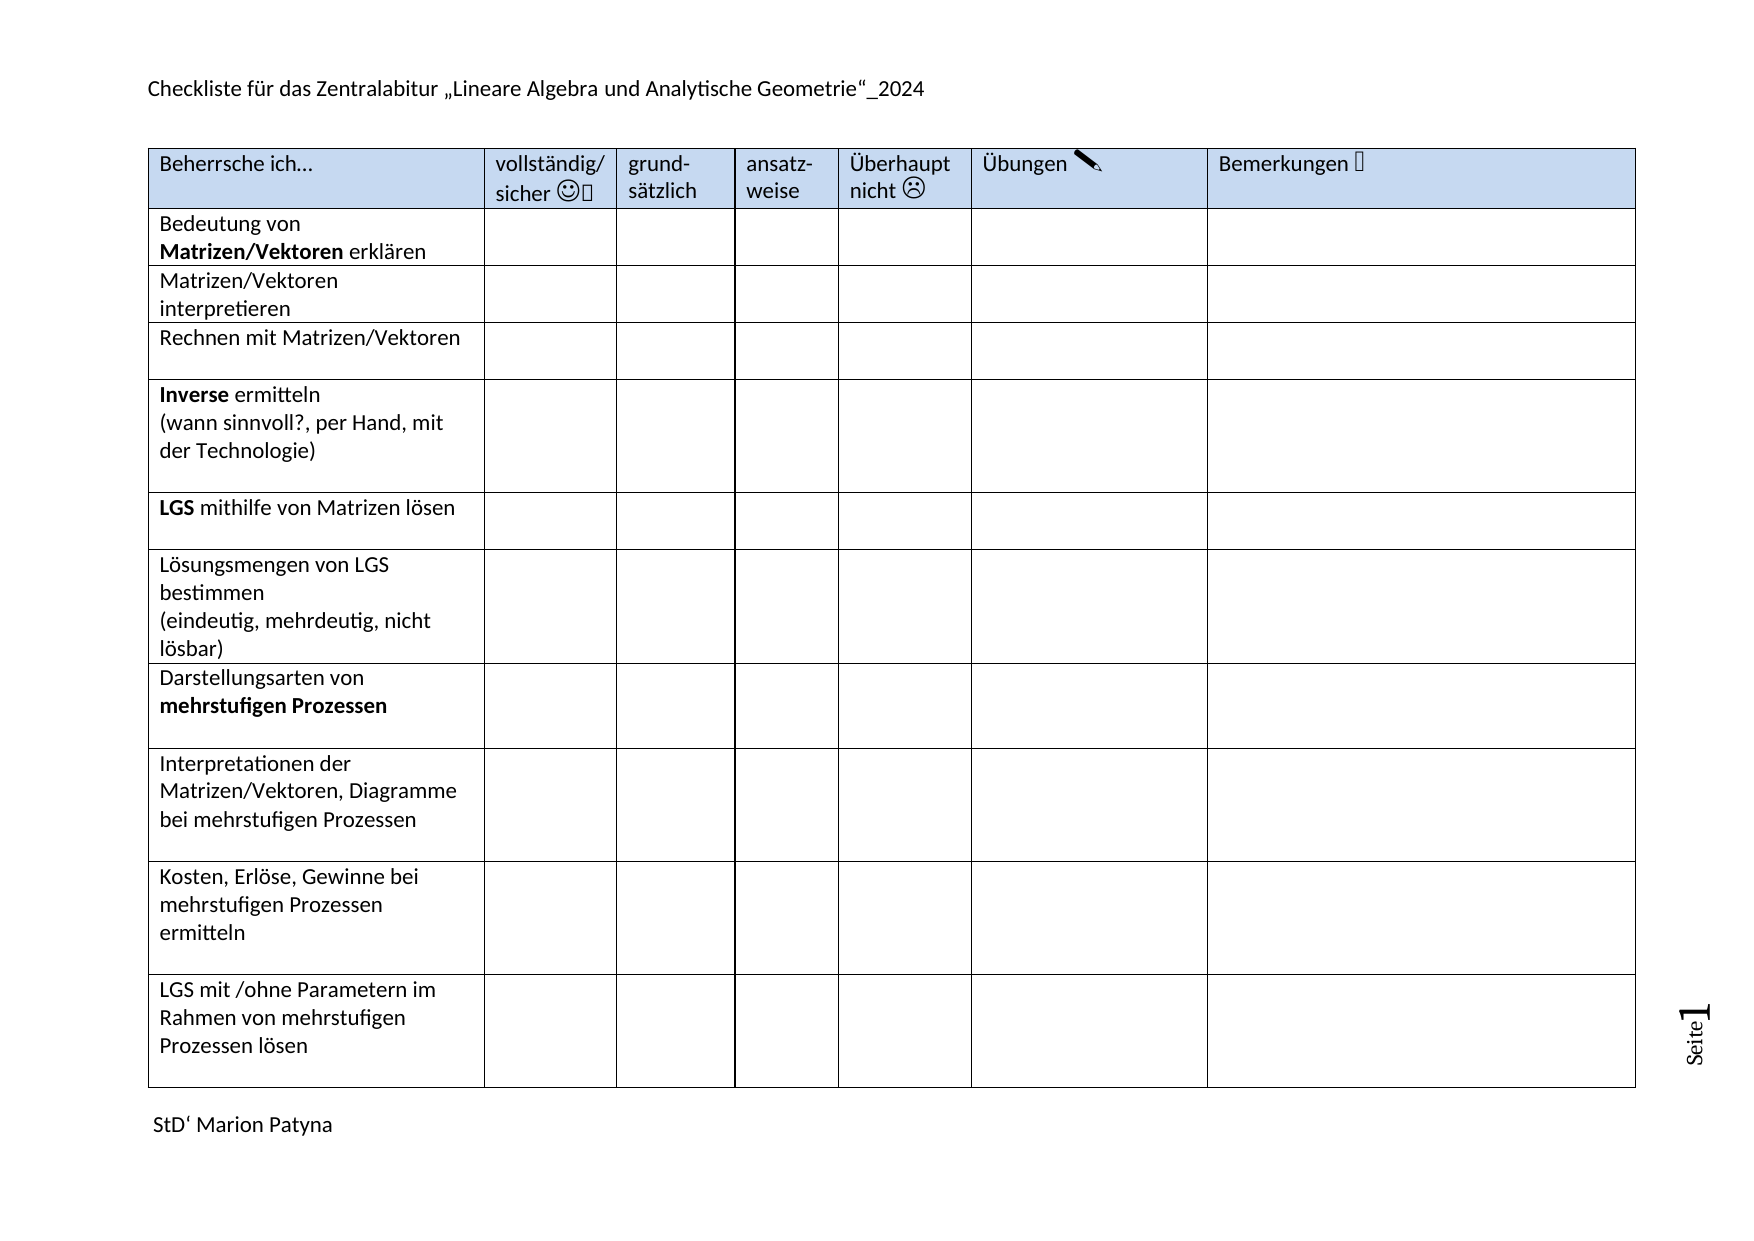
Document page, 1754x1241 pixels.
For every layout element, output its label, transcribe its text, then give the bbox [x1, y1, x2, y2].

table_cell [972, 550, 1207, 662]
table_cell [736, 266, 838, 322]
table_cell [839, 975, 971, 1087]
table_cell [617, 664, 734, 748]
table_cell [736, 550, 838, 662]
table_cell [1208, 550, 1635, 662]
table_cell [736, 209, 838, 265]
table_cell [972, 493, 1207, 549]
table_cell [839, 493, 971, 549]
table_header Beherrsche ich… [149, 149, 484, 208]
table_cell [1208, 209, 1635, 265]
table_cell [736, 493, 838, 549]
table_cell [617, 493, 734, 549]
table_cell [839, 323, 971, 379]
table_cell [1208, 493, 1635, 549]
table_cell [839, 266, 971, 322]
table_cell [1208, 380, 1635, 492]
table_cell [972, 749, 1207, 861]
table_cell Lösungsmengen von LGS bestimmen (eindeutig, mehrdeutig, nicht lösbar) [149, 550, 484, 662]
table_header Übungen [972, 149, 1207, 208]
table_cell [485, 380, 616, 492]
table_cell [485, 266, 616, 322]
table_cell [485, 664, 616, 748]
table_cell [972, 323, 1207, 379]
table_cell [617, 975, 734, 1087]
table_cell [1208, 862, 1635, 974]
table_cell [972, 862, 1207, 974]
table_cell [839, 550, 971, 662]
table_cell [736, 862, 838, 974]
table_cell [972, 209, 1207, 265]
table_cell Matrizen/Vektoren interpretieren [149, 266, 484, 322]
table_cell [1208, 323, 1635, 379]
table_cell Rechnen mit Matrizen/Vektoren [149, 323, 484, 379]
table_cell [736, 664, 838, 748]
table_cell [839, 749, 971, 861]
table_cell Darstellungsarten von mehrstufigen Prozessen [149, 664, 484, 748]
table_cell [617, 550, 734, 662]
table_cell [485, 550, 616, 662]
table_cell Kosten, Erlöse, Gewinne bei mehrstufigen Prozessen ermitteln [149, 862, 484, 974]
table_header Überhaupt nicht [839, 149, 971, 208]
table_cell [485, 209, 616, 265]
table_cell [839, 209, 971, 265]
table_cell [839, 664, 971, 748]
table_cell [1208, 664, 1635, 748]
table_cell [485, 862, 616, 974]
table_cell [736, 749, 838, 861]
table_cell LGS mithilfe von Matrizen lösen [149, 493, 484, 549]
table_cell [1208, 266, 1635, 322]
table_header ansatz-weise [736, 149, 838, 208]
table_cell [485, 493, 616, 549]
table_cell [1208, 749, 1635, 861]
table_cell [736, 975, 838, 1087]
table_cell Interpretationen der Matrizen/Vektoren, Diagramme bei mehrstufigen Prozessen [149, 749, 484, 861]
table_cell Inverse ermitteln (wann sinnvoll?, per Hand, mit der Technologie) [149, 380, 484, 492]
table_cell [617, 323, 734, 379]
table_cell [972, 664, 1207, 748]
table_header Bemerkungen [1208, 149, 1635, 208]
table_cell [485, 749, 616, 861]
table_cell [1208, 975, 1635, 1087]
table_cell [617, 209, 734, 265]
table_cell [617, 266, 734, 322]
table_cell [617, 749, 734, 861]
table_cell [736, 380, 838, 492]
table_cell LGS mit /ohne Parametern im Rahmen von mehrstufigen Prozessen lösen [149, 975, 484, 1087]
table_cell [736, 323, 838, 379]
table_cell [839, 380, 971, 492]
table_cell Bedeutung von Matrizen/Vektoren erklären [149, 209, 484, 265]
table_cell [839, 862, 971, 974]
table_header vollständig/ sicher  [485, 149, 616, 208]
table_cell [485, 323, 616, 379]
table_cell [972, 975, 1207, 1087]
table_header grund-sätzlich [617, 149, 734, 208]
table_cell [972, 266, 1207, 322]
table_cell [485, 975, 616, 1087]
table_cell [972, 380, 1207, 492]
table_cell [617, 862, 734, 974]
table_cell [617, 380, 734, 492]
